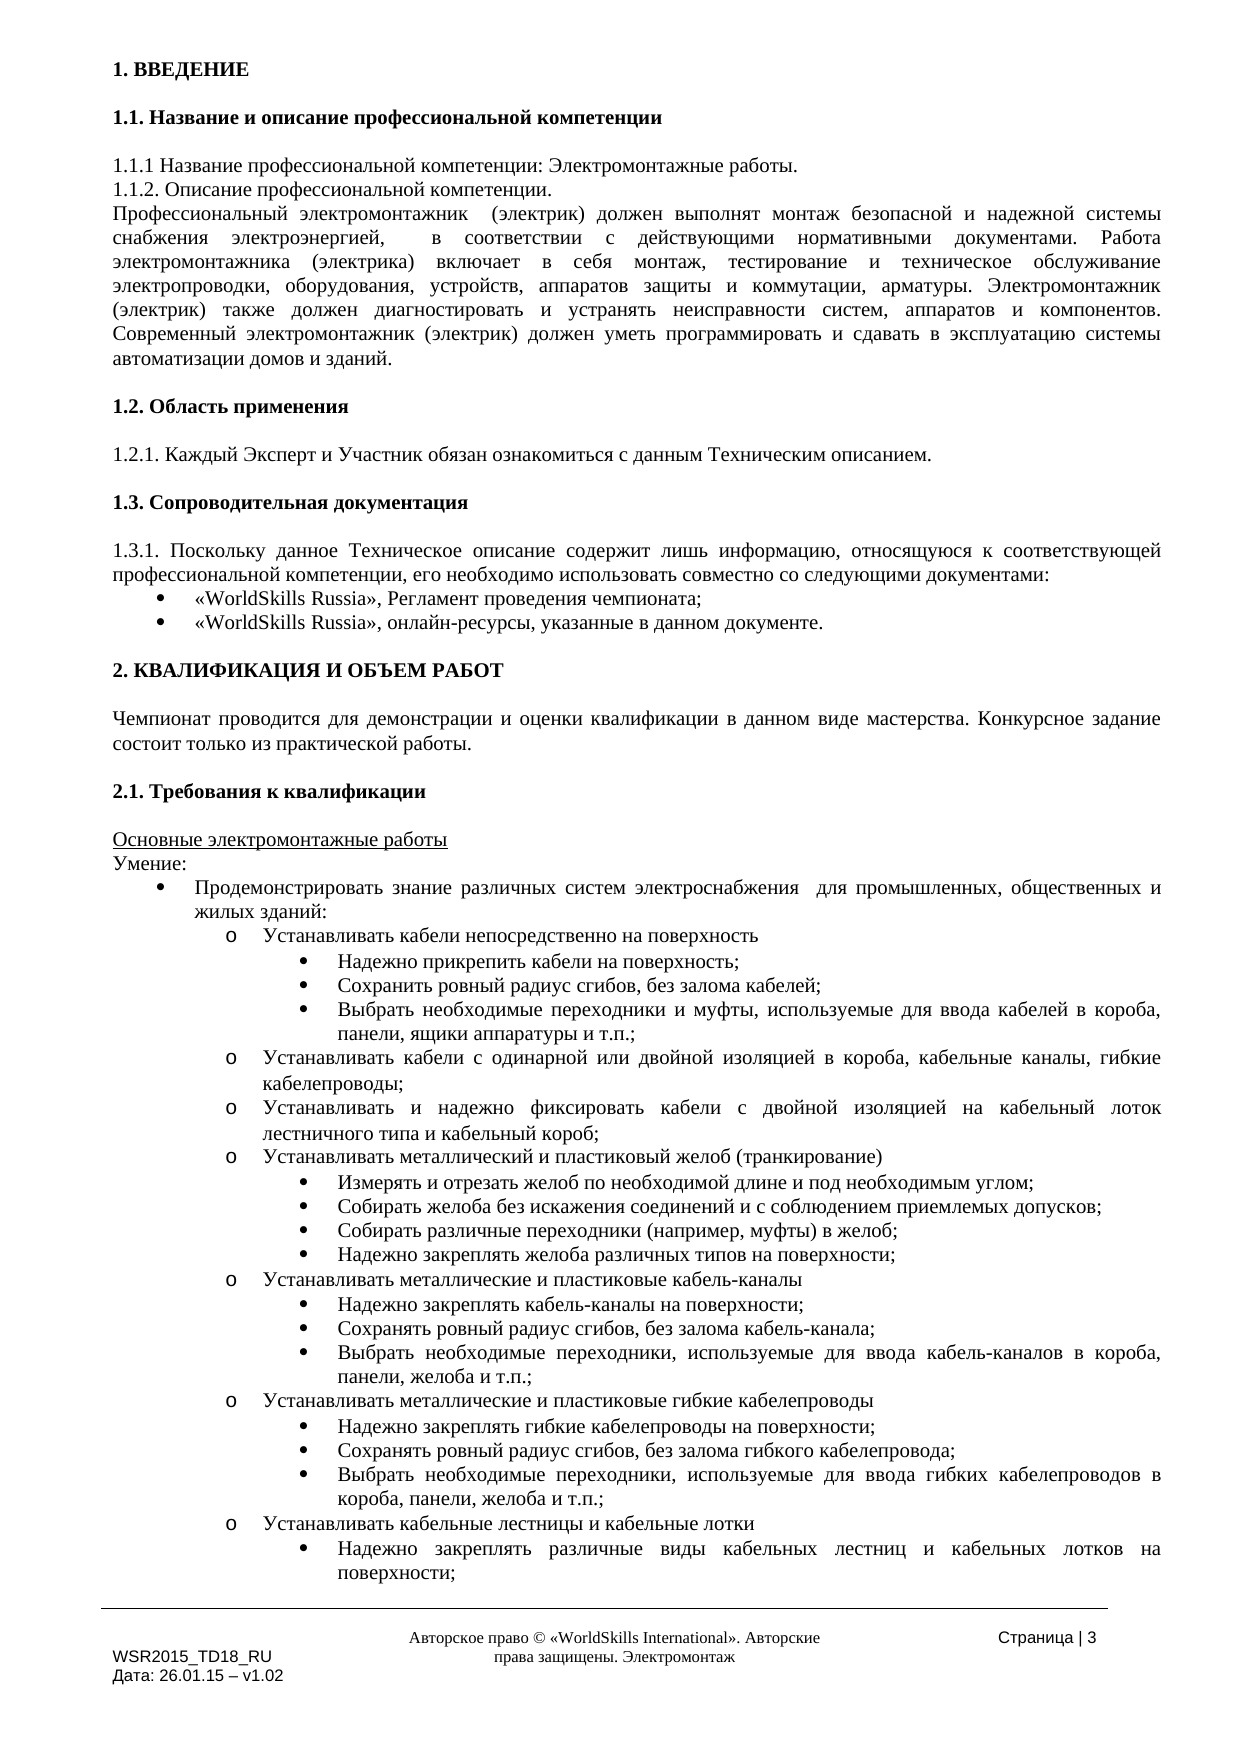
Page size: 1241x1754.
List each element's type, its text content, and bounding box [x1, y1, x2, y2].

list Устанавливать металлические и пластиковые кабель-каналы [225, 1266, 1162, 1292]
list Надежно закреплять различные виды кабельных лестниц и кабельных лотков на поверхности; [300, 1536, 1162, 1584]
list Сохранять ровный радиус сгибов, без залома гибкого кабелепровода; [300, 1438, 1162, 1462]
list Выбрать необходимые переходники, используемые для ввода гибких кабелепроводов в короба, панели, желоба и т.п.; [300, 1462, 1162, 1510]
list Собирать желоба без искажения соединений и с соблюдением приемлемых допусков; [300, 1194, 1162, 1218]
text 2. КВАЛИФИКАЦИЯ И ОБЪЕМ РАБОТ [112, 658, 1162, 682]
list Выбрать необходимые переходники и муфты, используемые для ввода кабелей в короба, панели, ящики аппаратуры и т.п.; [300, 997, 1162, 1045]
text 1.1.2. Описание профессиональной компетенции. [112, 177, 1162, 201]
list Надежно закреплять желоба различных типов на поверхности; [300, 1242, 1162, 1266]
list Устанавливать металлический и пластиковый желоб (транкирование) [225, 1144, 1162, 1170]
text 1.2. Область применения [112, 393, 1162, 418]
list «WorldSkills Russia», Регламент проведения чемпионата; [157, 586, 1162, 610]
list Измерять и отрезать желоб по необходимой длине и под необходимым углом; [300, 1170, 1162, 1194]
text Профессиональный электромонтажник (электрик) должен выполнят монтаж безопасной и надежной системы снабжения электроэнергией, в соответствии с действующими нормативными документами. Работа электромонтажника (электрика) включает в себя монтаж, тестирование и техническое обслуживание электропроводки, оборудования, устройств, аппаратов защиты и коммутации, арматуры. Электромонтажник (электрик) также должен диагностировать и устранять неисправности систем, аппаратов и компонентов. Современный электромонтажник (электрик) должен уметь программировать и сдавать в эксплуатацию системы автоматизации домов и зданий. [112, 201, 1162, 369]
text 2.1. Требования к квалификации [112, 778, 1162, 803]
list Устанавливать кабели с одинарной или двойной изоляцией в короба, кабельные каналы, гибкие кабелепроводы; [225, 1045, 1162, 1095]
list Устанавливать кабели непосредственно на поверхность [225, 923, 1162, 949]
text Чемпионат проводится для демонстрации и оценки квалификации в данном виде мастерства. Конкурсное задание состоит только из практической работы. [112, 706, 1162, 754]
list Сохранить ровный радиус сгибов, без залома кабелей; [300, 973, 1162, 997]
text 1.1.1 Название профессиональной компетенции: Электромонтажные работы. [112, 153, 1162, 177]
text 1.3. Сопроводительная документация [112, 490, 1162, 514]
text 1.1. Название и описание профессиональной компетенции [112, 105, 1162, 129]
text 1.2.1. Каждый Эксперт и Участник обязан ознакомиться с данным Техническим описанием. [112, 442, 1162, 466]
list Сохранять ровный радиус сгибов, без залома кабель-канала; [300, 1316, 1162, 1340]
list Надежно закреплять гибкие кабелепроводы на поверхности; [300, 1414, 1162, 1438]
text Основные электромонтажные работы [112, 827, 1162, 851]
list Собирать различные переходники (например, муфты) в желоб; [300, 1218, 1162, 1242]
list «WorldSkills Russia», онлайн-ресурсы, указанные в данном документе. [157, 610, 1162, 634]
list Устанавливать и надежно фиксировать кабели с двойной изоляцией на кабельный лоток лестничного типа и кабельный короб; [225, 1095, 1162, 1144]
list Выбрать необходимые переходники, используемые для ввода кабель-каналов в короба, панели, желоба и т.п.; [300, 1340, 1162, 1388]
text 1. ВВЕДЕНИЕ [112, 57, 1162, 81]
text 1.3.1. Поскольку данное Техническое описание содержит лишь информацию, относящуюся к соответствующей профессиональной компетенции, его необходимо использовать совместно со следующими документами: [112, 538, 1162, 586]
list Устанавливать металлические и пластиковые гибкие кабелепроводы [225, 1388, 1162, 1414]
list Надежно закреплять кабель-каналы на поверхности; [300, 1292, 1162, 1316]
text Умение: [112, 851, 1162, 875]
list Надежно прикрепить кабели на поверхность; [300, 949, 1162, 973]
list Устанавливать кабельные лестницы и кабельные лотки [225, 1510, 1162, 1536]
list Продемонстрировать знание различных систем электроснабжения для промышленных, общественных и жилых зданий: [157, 875, 1162, 923]
